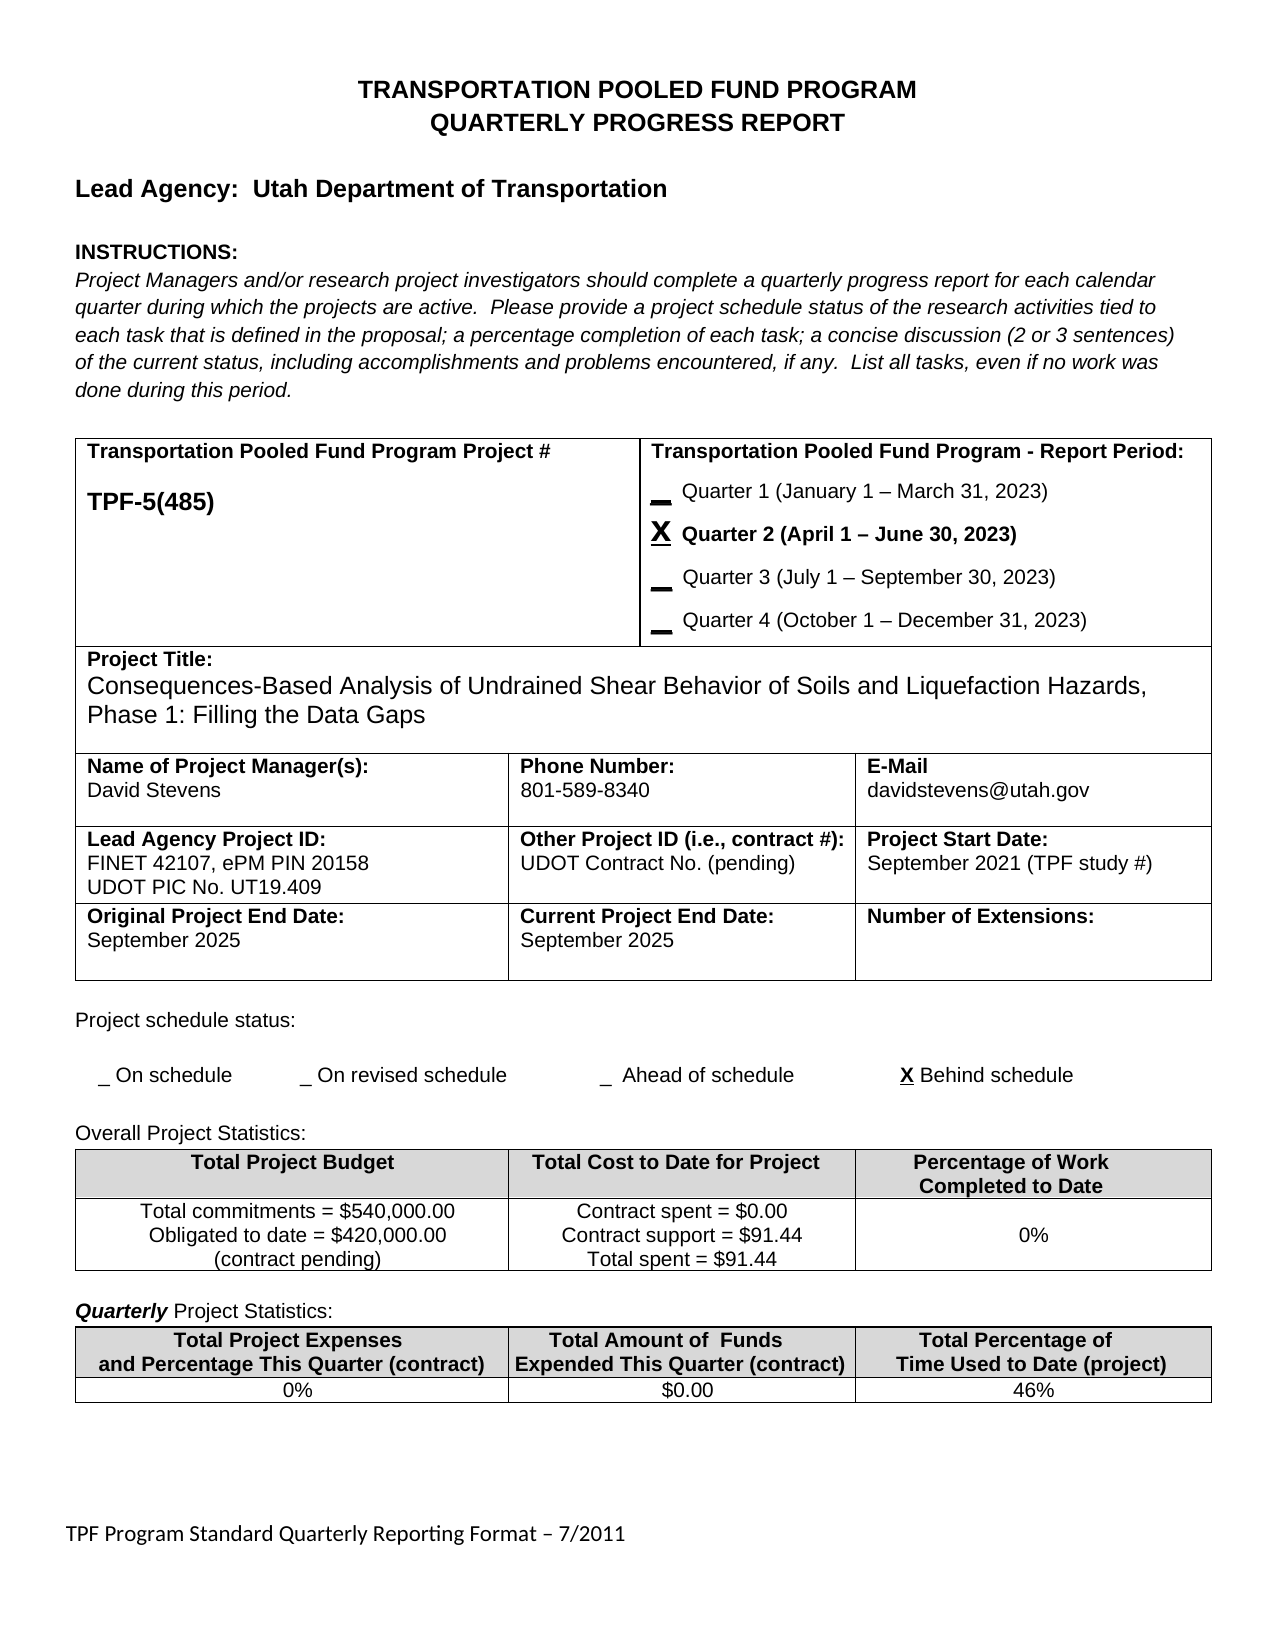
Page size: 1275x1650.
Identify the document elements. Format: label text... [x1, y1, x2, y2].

table_header Total Project Budget [76, 1150, 508, 1197]
table_cell Contract spent = $0.00 Contract support = $91.44 Total spent = $91.44 [509, 1199, 855, 1270]
table_header Total Percentage of Time Used to Date (project) [856, 1328, 1211, 1377]
table_header Percentage of Work Completed to Date [856, 1150, 1211, 1197]
text QUARTERLY PROGRESS REPORT [150, 108, 1125, 137]
table_cell 0% [856, 1199, 1211, 1270]
table_header Total Cost to Date for Project [509, 1150, 855, 1197]
table_cell Current Project End Date: September 2025 [509, 904, 855, 979]
table_cell Phone Number: 801-589-8340 [509, 754, 855, 826]
text Overall Project Statistics: [75, 1121, 1200, 1145]
table_cell E-Mail davidstevens@utah.gov [856, 754, 1211, 826]
table_cell Name of Project Manager(s): David Stevens [76, 754, 508, 826]
table_cell Project Title: Consequences-Based Analysis of Undrained Shear Behavior of Soils and Liquefaction Hazards, Phase 1: Filling the Data Gaps [76, 647, 1211, 753]
table_cell Project Start Date: September 2021 (TPF study #) [856, 827, 1211, 902]
table_cell Other Project ID (i.e., contract #): UDOT Contract No. (pending) [509, 827, 855, 902]
text _ On schedule _ On revised schedule _ Ahead of schedule X Behind schedule [75, 1063, 1200, 1087]
text TRANSPORTATION POOLED FUND PROGRAM [150, 75, 1125, 104]
table_cell Number of Extensions: [856, 904, 1211, 979]
table_cell 46% [856, 1378, 1211, 1402]
table_cell Original Project End Date: September 2025 [76, 904, 508, 979]
table_cell Lead Agency Project ID: FINET 42107, ePM PIN 20158 UDOT PIC No. UT19.409 [76, 827, 508, 902]
table_header Transportation Pooled Fund Program Project # TPF-5(485) [76, 439, 639, 646]
text INSTRUCTIONS: [75, 240, 1200, 264]
table_header Total Amount of Funds Expended This Quarter (contract) [509, 1328, 855, 1377]
text Quarterly Project Statistics: [75, 1299, 1200, 1323]
text Project schedule status: [75, 1008, 1200, 1032]
table_header Transportation Pooled Fund Program - Report Period: _ Quarter 1 (January 1 – March 31, 2023) x Quarter 2 (April 1 – June 30, 2023) _ Quarter 3 (July 1 – September 30, 2023) _ Quarter 4 (October 1 – December 31, 2023) [641, 439, 1211, 646]
table_header Total Project Expenses and Percentage This Quarter (contract) [76, 1328, 508, 1377]
text Lead Agency: Utah Department of Transportation [75, 174, 1200, 203]
table_cell Total commitments = $540,000.00 Obligated to date = $420,000.00 (contract pending) [76, 1199, 508, 1270]
table_cell $0.00 [509, 1378, 855, 1402]
text Project Managers and/or research project investigators should complete a quarterly progress report for each calendar quarter during which the projects are active. Please provide a project schedule status of the research activities tied to each task that is defined in the proposal; a percentage completion of each task; a concise discussion (2 or 3 sentences) of the current status, including accomplishments and problems encountered, if any. List all tasks, even if no work was done during this period. [75, 268, 1200, 402]
table_cell 0% [76, 1378, 508, 1402]
